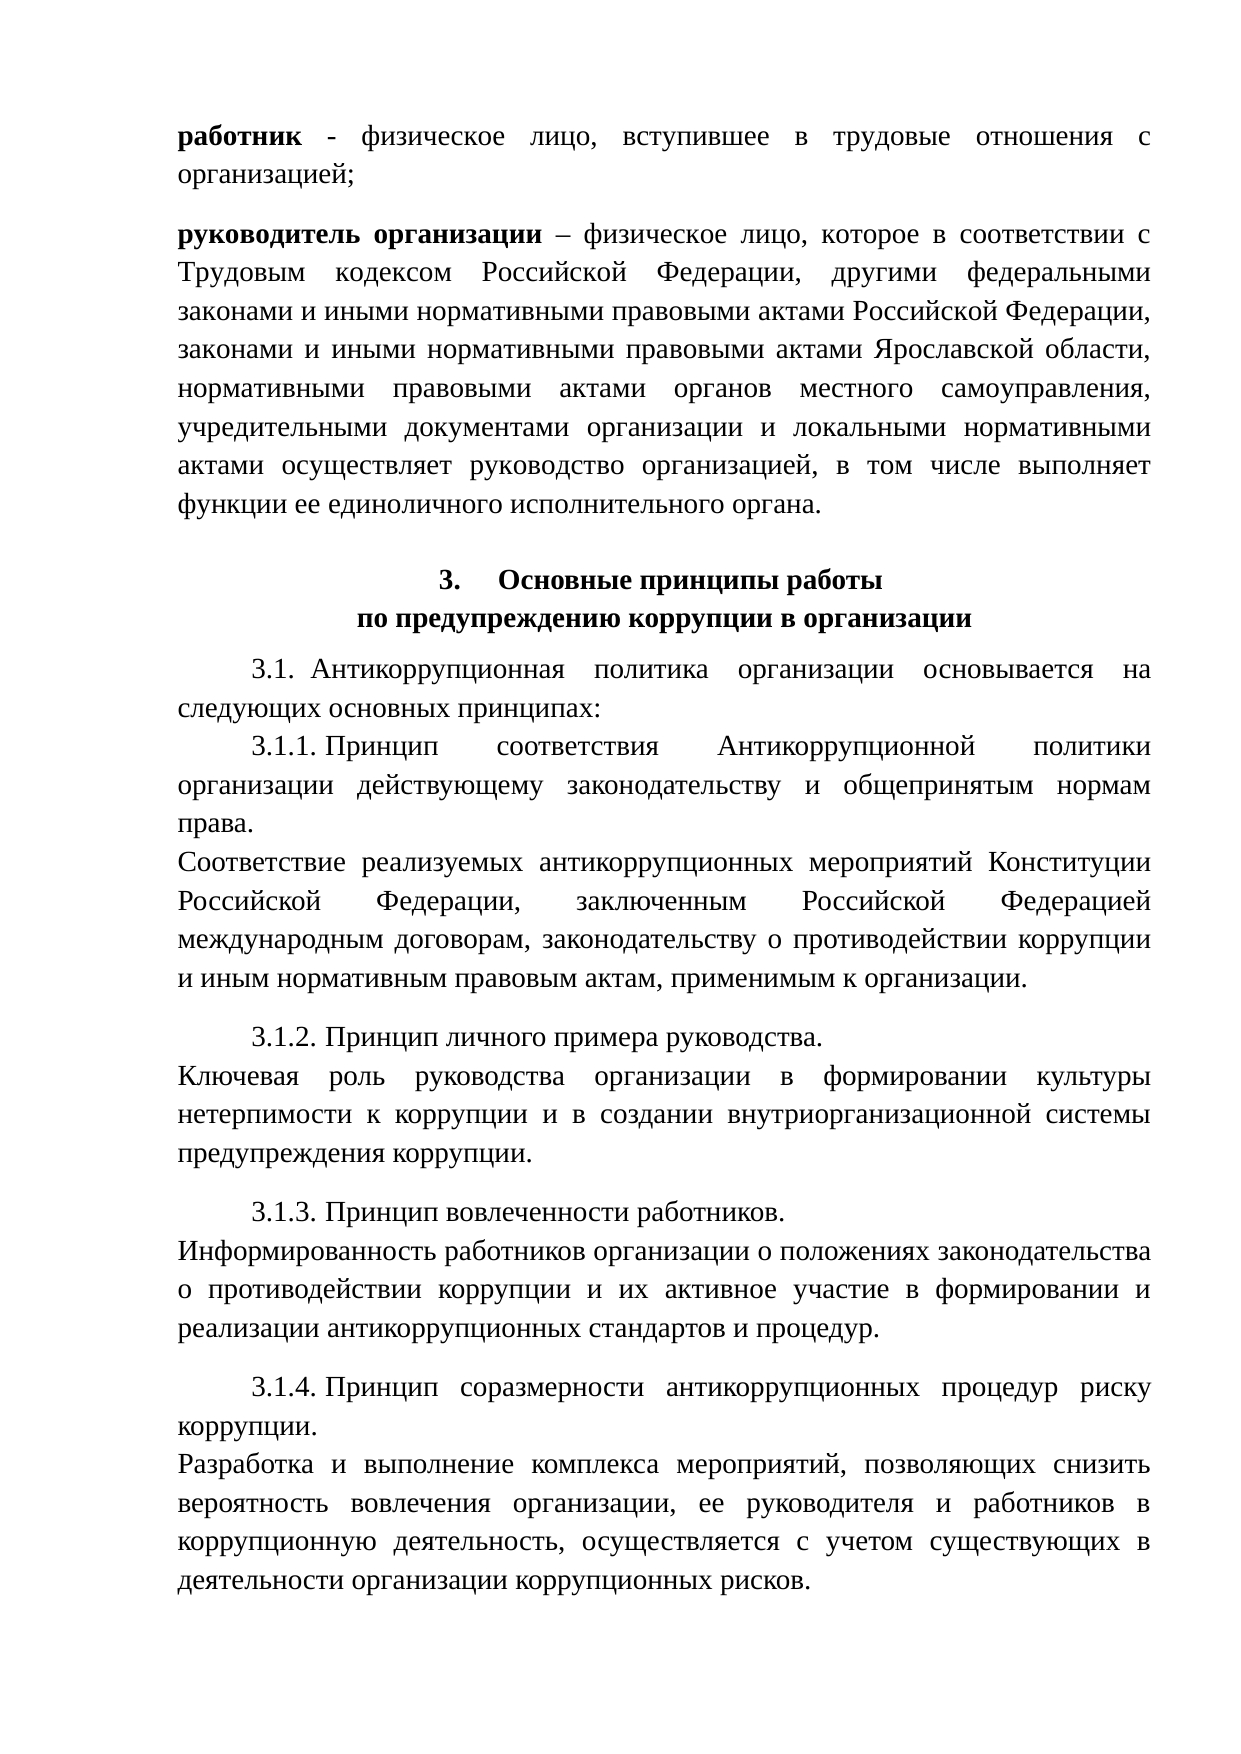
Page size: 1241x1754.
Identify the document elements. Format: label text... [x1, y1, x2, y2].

list Принцип соответствия Антикоррупционной политики организации действующему законодательству и общепринятым нормам права. [177, 728, 1152, 839]
list Принцип личного примера руководства. [177, 1019, 1152, 1053]
list Принцип соразмерности антикоррупционных процедур риску коррупции. [177, 1369, 1152, 1441]
list Антикоррупционная политика организации основывается на следующих основных принципах: [177, 651, 1152, 723]
text руководитель организации – физическое лицо, которое в соответствии с Трудовым кодексом Российской Федерации, другими федеральными законами и иными нормативными правовыми актами Российской Федерации, законами и иными нормативными правовыми актами Ярославской области, нормативными правовыми актами органов местного самоуправления, учредительными документами организации и локальными нормативными актами осуществляет руководство организацией, в том числе выполняет функции ее единоличного исполнительного органа. [177, 216, 1152, 519]
text Соответствие реализуемых антикоррупционных мероприятий Конституции Российской Федерации, заключенным Российской Федерацией международным договорам, законодательству о противодействии коррупции и иным нормативным правовым актам, применимым к организации. [177, 844, 1152, 993]
text Ключевая роль руководства организации в формировании культуры нетерпимости к коррупции и в создании внутриорганизационной системы предупреждения коррупции. [177, 1058, 1152, 1168]
list Принцип вовлеченности работников. [177, 1194, 1152, 1228]
text работник - физическое лицо, вступившее в трудовые отношения с организацией; [177, 118, 1152, 190]
text Информированность работников организации о положениях законодательства о противодействии коррупции и их активное участие в формировании и реализации антикоррупционных стандартов и процедур. [177, 1233, 1152, 1343]
list Основные принципы работы по предупреждению коррупции в организации [177, 562, 1152, 634]
text Разработка и выполнение комплекса мероприятий, позволяющих снизить вероятность вовлечения организации, ее руководителя и работников в коррупционную деятельность, осуществляется с учетом существующих в деятельности организации коррупционных рисков. [177, 1446, 1152, 1595]
